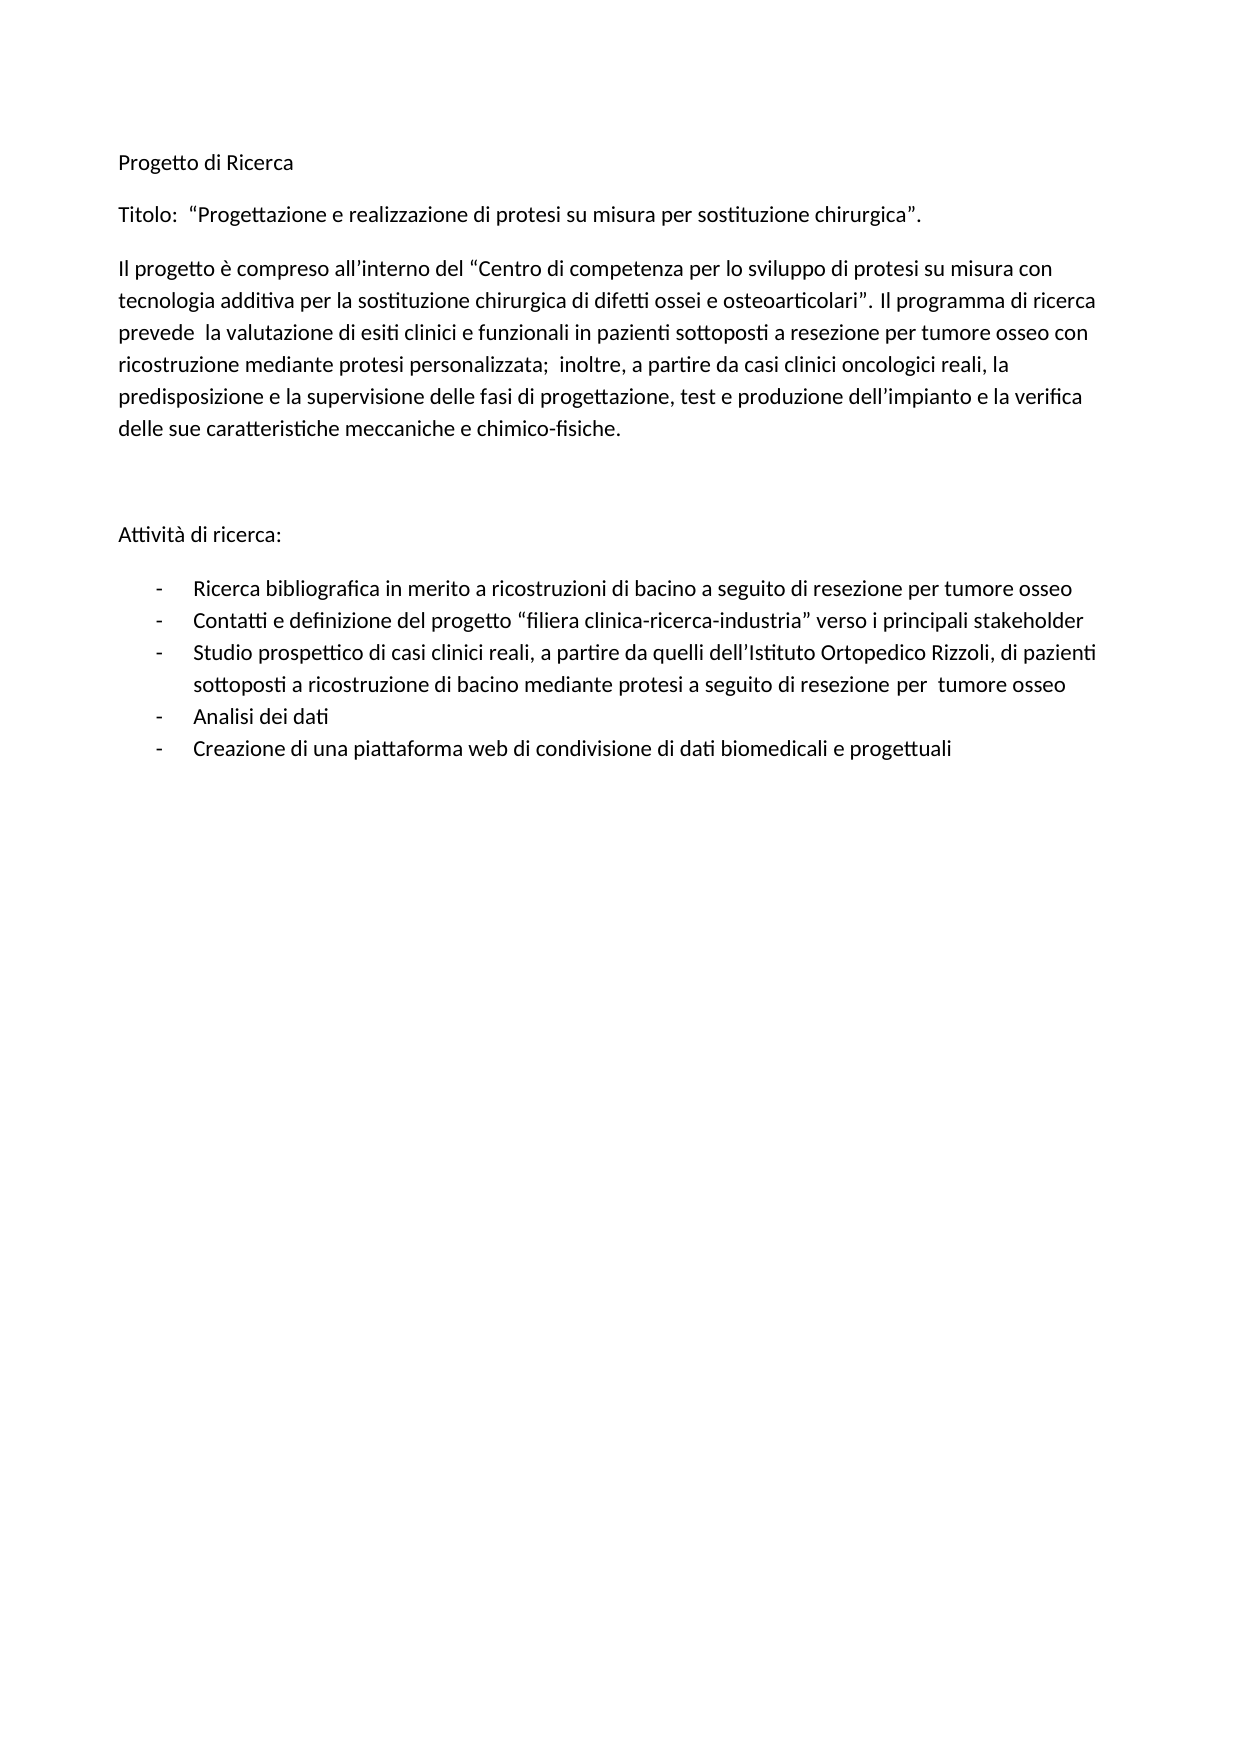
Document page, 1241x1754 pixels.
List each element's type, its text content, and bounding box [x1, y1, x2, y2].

list Studio prospettico di casi clinici reali, a partire da quelli dell’Istituto Ortopedico Rizzoli, di pazienti sottoposti a ricostruzione di bacino mediante protesi a seguito di resezione per tumore osseo [156, 638, 1122, 698]
text Il progetto è compreso all’interno del “Centro di competenza per lo sviluppo di protesi su misura con tecnologia additiva per la sostituzione chirurgica di difetti ossei e osteoarticolari”. Il programma di ricerca prevede la valutazione di esiti clinici e funzionali in pazienti sottoposti a resezione per tumore osseo con ricostruzione mediante protesi personalizzata; inoltre, a partire da casi clinici oncologici reali, la predisposizione e la supervisione delle fasi di progettazione, test e produzione dell’impianto e la verifica delle sue caratteristiche meccaniche e chimico-fisiche. [118, 254, 1122, 443]
list Creazione di una piattaforma web di condivisione di dati biomedicali e progettuali [156, 734, 1122, 763]
text Progetto di Ricerca [118, 148, 1122, 176]
list Contatti e definizione del progetto “filiera clinica-ricerca-industria” verso i principali stakeholder [156, 606, 1122, 634]
text Attività di ricerca: [118, 521, 1122, 549]
list Ricerca bibliografica in merito a ricostruzioni di bacino a seguito di resezione per tumore osseo [156, 574, 1122, 602]
text Titolo: “Progettazione e realizzazione di protesi su misura per sostituzione chirurgica”. [118, 201, 1122, 229]
list Analisi dei dati [156, 702, 1122, 730]
